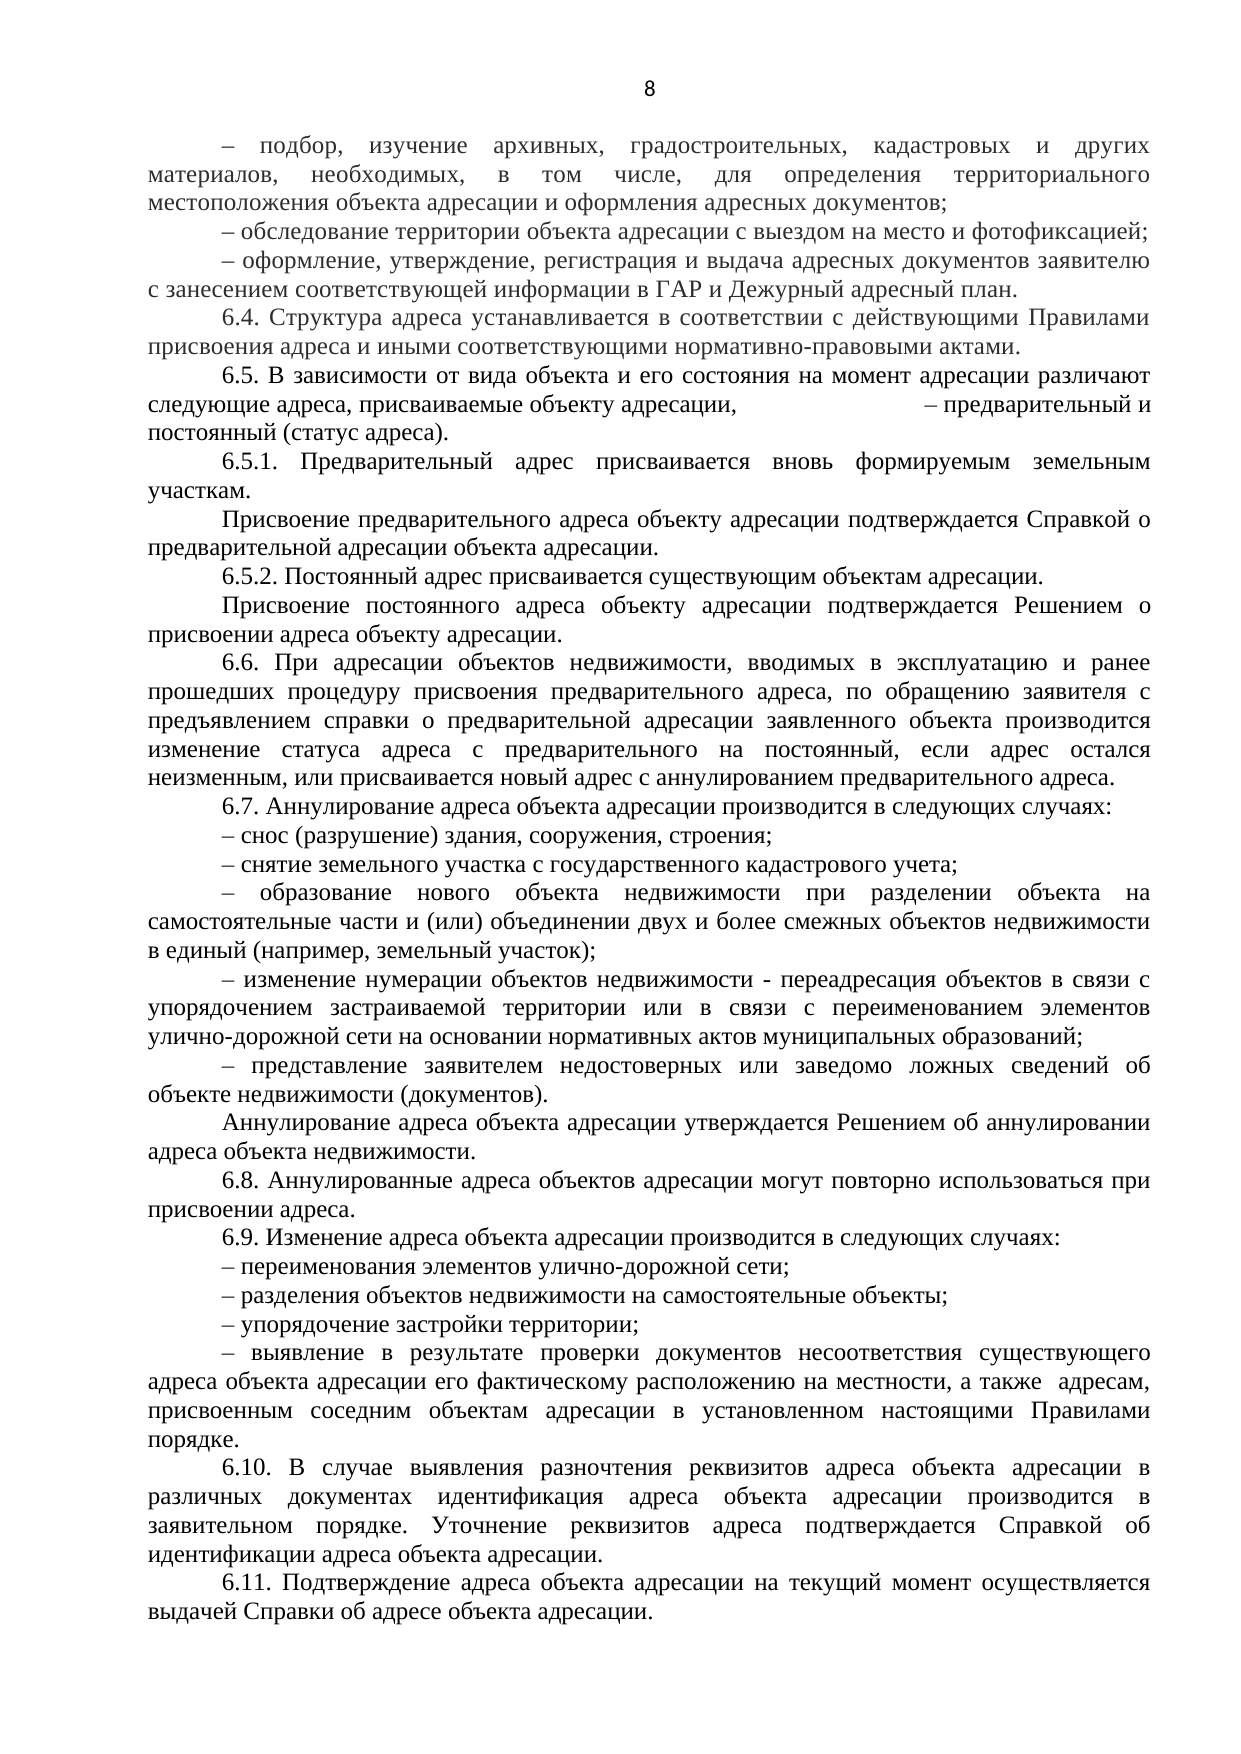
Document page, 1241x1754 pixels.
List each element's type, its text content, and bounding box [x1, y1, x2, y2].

text 6.5. В зависимости от вида объекта и его состояния на момент адресации различают следующие адреса, присваиваемые объекту адресации, – предварительный и постоянный (статус адреса). [148, 360, 1152, 446]
text 6.8. Аннулированные адреса объектов адресации могут повторно использоваться при присвоении адреса. [148, 1165, 1152, 1222]
text Аннулирование адреса объекта адресации утверждается Решением об аннулировании адреса объекта недвижимости. [148, 1107, 1152, 1165]
text – представление заявителем недостоверных или заведомо ложных сведений об объекте недвижимости (документов). [148, 1050, 1152, 1107]
text – оформление, утверждение, регистрация и выдача адресных документов заявителю с занесением соответствующей информации в ГАР и Дежурный адресный план. [148, 245, 1152, 302]
text – выявление в результате проверки документов несоответствия существующего адреса объекта адресации его фактическому расположению на местности, а также адресам, присвоенным соседним объектам адресации в установленном настоящими Правилами порядке. [148, 1337, 1152, 1452]
text 6.4. Структура адреса устанавливается в соответствии с действующими Правилами присвоения адреса и иными соответствующими нормативно-правовыми актами. [148, 302, 1152, 360]
text – переименования элементов улично-дорожной сети; [148, 1251, 1152, 1280]
text 6.9. Изменение адреса объекта адресации производится в следующих случаях: [148, 1222, 1152, 1251]
text – снятие земельного участка с государственного кадастрового учета; [148, 849, 1152, 877]
text 6.5.1. Предварительный адрес присваивается вновь формируемым земельным участкам. [148, 446, 1152, 504]
text Присвоение постоянного адреса объекту адресации подтверждается Решением о присвоении адреса объекту адресации. [148, 590, 1152, 647]
text 6.11. Подтверждение адреса объекта адресации на текущий момент осуществляется выдачей Справки об адресе объекта адресации. [148, 1567, 1152, 1625]
text – изменение нумерации объектов недвижимости - переадресация объектов в связи с упорядочением застраиваемой территории или в связи с переименованием элементов улично-дорожной сети на основании нормативных актов муниципальных образований; [148, 964, 1152, 1050]
text Присвоение предварительного адреса объекту адресации подтверждается Справкой о предварительной адресации объекта адресации. [148, 504, 1152, 561]
text 6.5.2. Постоянный адрес присваивается существующим объектам адресации. [148, 561, 1152, 590]
text 6.6. При адресации объектов недвижимости, вводимых в эксплуатацию и ранее прошедших процедуру присвоения предварительного адреса, по обращению заявителя с предъявлением справки о предварительной адресации заявленного объекта производится изменение статуса адреса с предварительного на постоянный, если адрес остался неизменным, или присваивается новый адрес с аннулированием предварительного адреса. [148, 647, 1152, 791]
text – упорядочение застройки территории; [148, 1309, 1152, 1337]
text – образование нового объекта недвижимости при разделении объекта на самостоятельные части и (или) объединении двух и более смежных объектов недвижимости в единый (например, земельный участок); [148, 877, 1152, 964]
text – снос (разрушение) здания, сооружения, строения; [148, 820, 1152, 849]
text – подбор, изучение архивных, градостроительных, кадастровых и других материалов, необходимых, в том числе, для определения территориального местоположения объекта адресации и оформления адресных документов; [148, 130, 1152, 216]
text 6.10. В случае выявления разночтения реквизитов адреса объекта адресации в различных документах идентификация адреса объекта адресации производится в заявительном порядке. Уточнение реквизитов адреса подтверждается Справкой об идентификации адреса объекта адресации. [148, 1452, 1152, 1567]
text – разделения объектов недвижимости на самостоятельные объекты; [148, 1280, 1152, 1309]
text – обследование территории объекта адресации с выездом на место и фотофиксацией; [148, 216, 1152, 245]
text 6.7. Аннулирование адреса объекта адресации производится в следующих случаях: [148, 791, 1152, 820]
